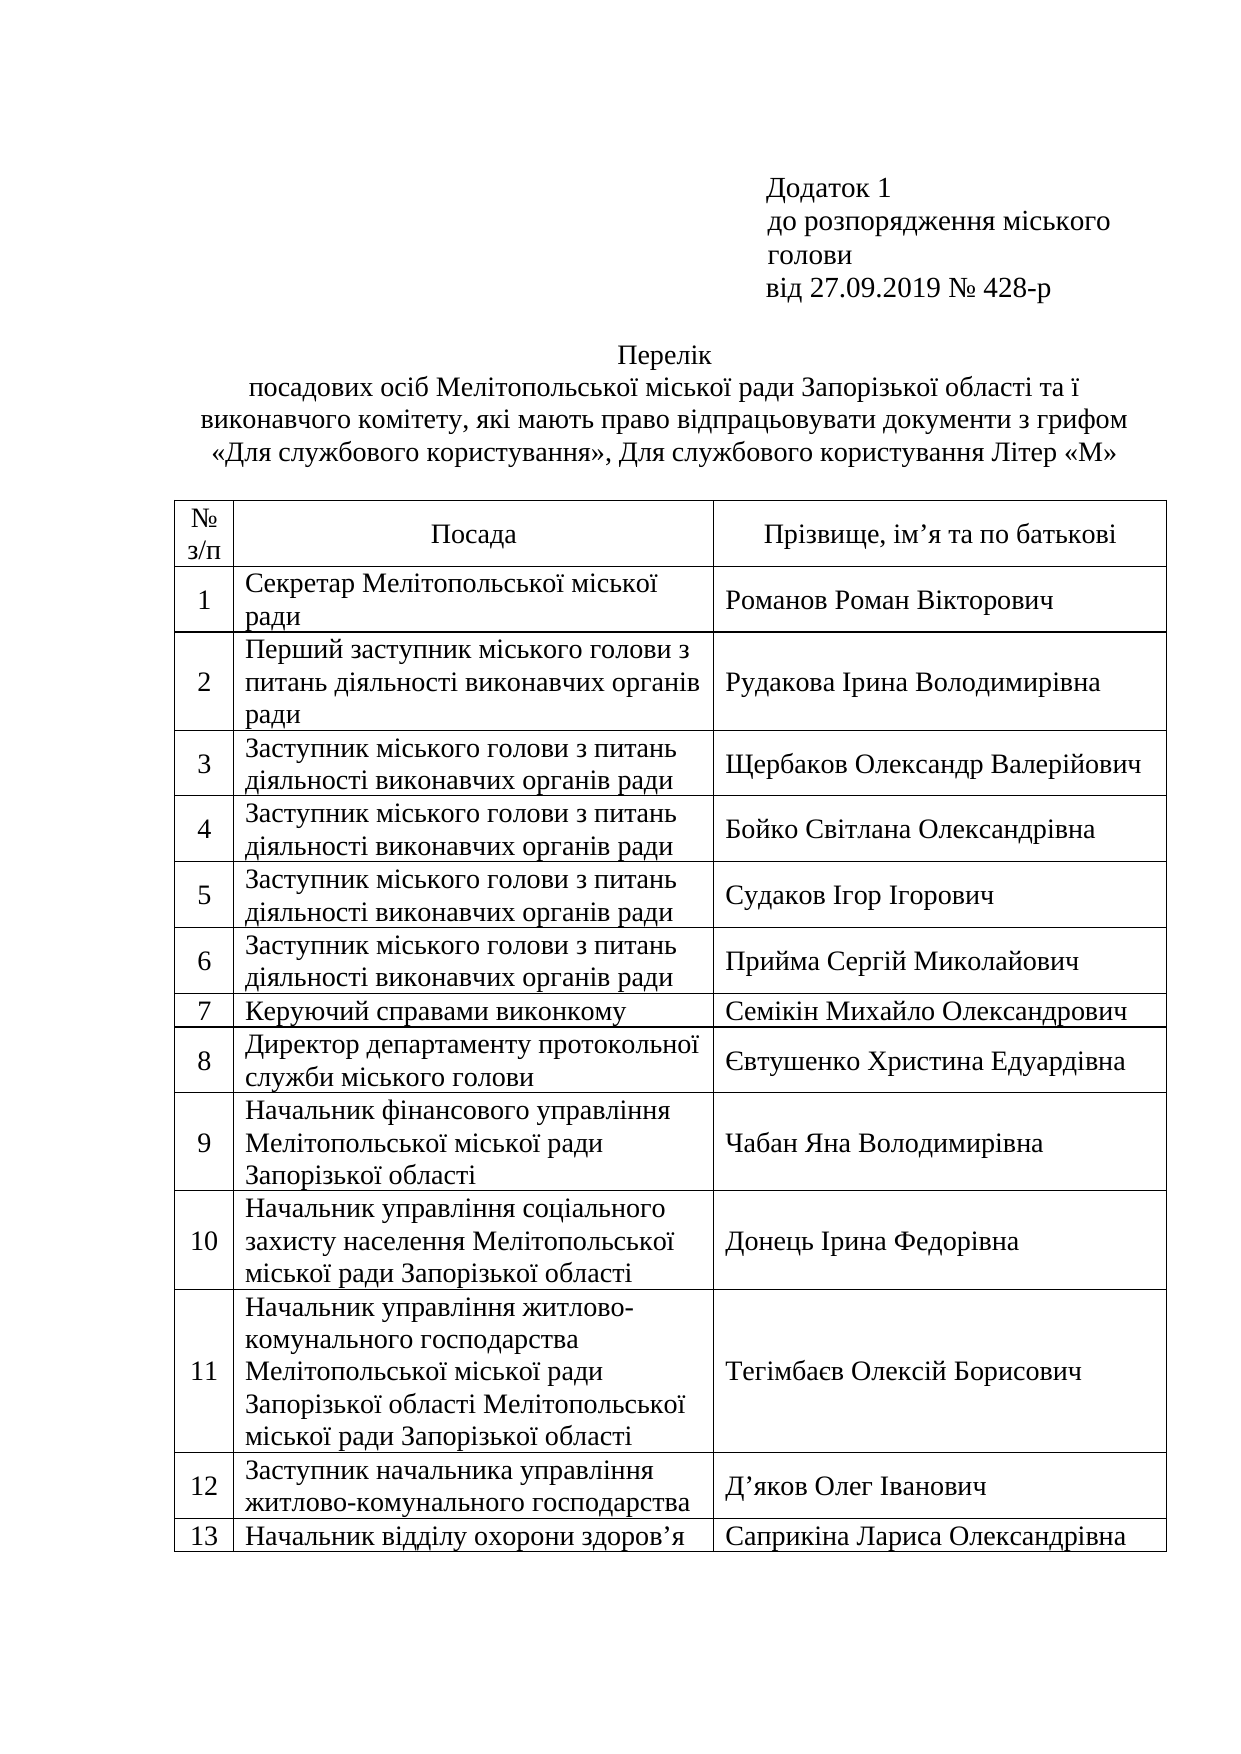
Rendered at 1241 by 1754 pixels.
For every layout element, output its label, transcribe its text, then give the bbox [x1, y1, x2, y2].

table_cell 7 [175, 994, 233, 1026]
table_cell Заступник міського голови з питань діяльності виконавчих органів ради [234, 731, 713, 795]
table_cell Д’яков Олег Іванович [714, 1453, 1166, 1517]
table_cell Заступник міського голови з питань діяльності виконавчих органів ради [234, 862, 713, 927]
table_cell Тегімбаєв Олексій Борисович [714, 1290, 1166, 1452]
table_cell 9 [175, 1093, 233, 1190]
table_cell 6 [175, 928, 233, 993]
table_cell Семікін Михайло Олександрович [714, 994, 1166, 1026]
table_cell 5 [175, 862, 233, 927]
table_cell Начальник фінансового управління Мелітопольської міської ради Запорізької області [234, 1093, 713, 1190]
table_cell Судаков Ігор Ігорович [714, 862, 1166, 927]
table_cell Заступник міського голови з питань діяльності виконавчих органів ради [234, 928, 713, 993]
table_cell Секретар Мелітопольської міської ради [234, 567, 713, 631]
table_cell Євтушенко Христина Едуардівна [714, 1028, 1166, 1092]
table_cell Рудакова Ірина Володимирівна [714, 633, 1166, 729]
table_cell 10 [175, 1191, 233, 1289]
text від 27.09.2019 № 428-р [620, 271, 1152, 304]
table_cell Керуючий справами виконкому [234, 994, 713, 1026]
table_cell Прийма Сергій Миколайович [714, 928, 1166, 993]
table_cell 13 [175, 1519, 233, 1551]
table_cell Директор департаменту протокольної служби міського голови [234, 1028, 713, 1092]
text Додаток 1 [177, 170, 1152, 203]
table_header № з/п [175, 501, 233, 566]
table_cell Начальник відділу охорони здоров’я [234, 1519, 713, 1551]
text Перелік [177, 338, 1152, 370]
text до розпорядження міського голови [767, 203, 1152, 271]
table_cell Начальник управління соціального захисту населення Мелітопольської міської ради Запорізької області [234, 1191, 713, 1289]
table_cell Щербаков Олександр Валерійович [714, 731, 1166, 795]
table_cell Заступник міського голови з питань діяльності виконавчих органів ради [234, 796, 713, 861]
table_cell 1 [175, 567, 233, 631]
table_cell Бойко Світлана Олександрівна [714, 796, 1166, 861]
text посадових осіб Мелітопольської міської ради Запорізької області та ї виконавчого комітету, які мають право відпрацьовувати документи з грифом «Для службового користування», Для службового користування Літер «М» [177, 370, 1152, 467]
table_cell 3 [175, 731, 233, 795]
table_header Посада [234, 501, 713, 566]
table_cell Начальник управління житлово-комунального господарства Мелітопольської міської ради Запорізької області Мелітопольської міської ради Запорізької області [234, 1290, 713, 1452]
table_cell 2 [175, 633, 233, 729]
table_cell Саприкіна Лариса Олександрівна [714, 1519, 1166, 1551]
table_cell 12 [175, 1453, 233, 1517]
table_cell Донець Ірина Федорівна [714, 1191, 1166, 1289]
table_cell Романов Роман Вікторович [714, 567, 1166, 631]
table_cell 8 [175, 1028, 233, 1092]
table_cell Перший заступник міського голови з питань діяльності виконавчих органів ради [234, 633, 713, 729]
table_cell 4 [175, 796, 233, 861]
table_cell 11 [175, 1290, 233, 1452]
table_header Прізвище, ім’я та по батькові [714, 501, 1166, 566]
table_cell Чабан Яна Володимирівна [714, 1093, 1166, 1190]
table_cell Заступник начальника управління житлово-комунального господарства [234, 1453, 713, 1517]
